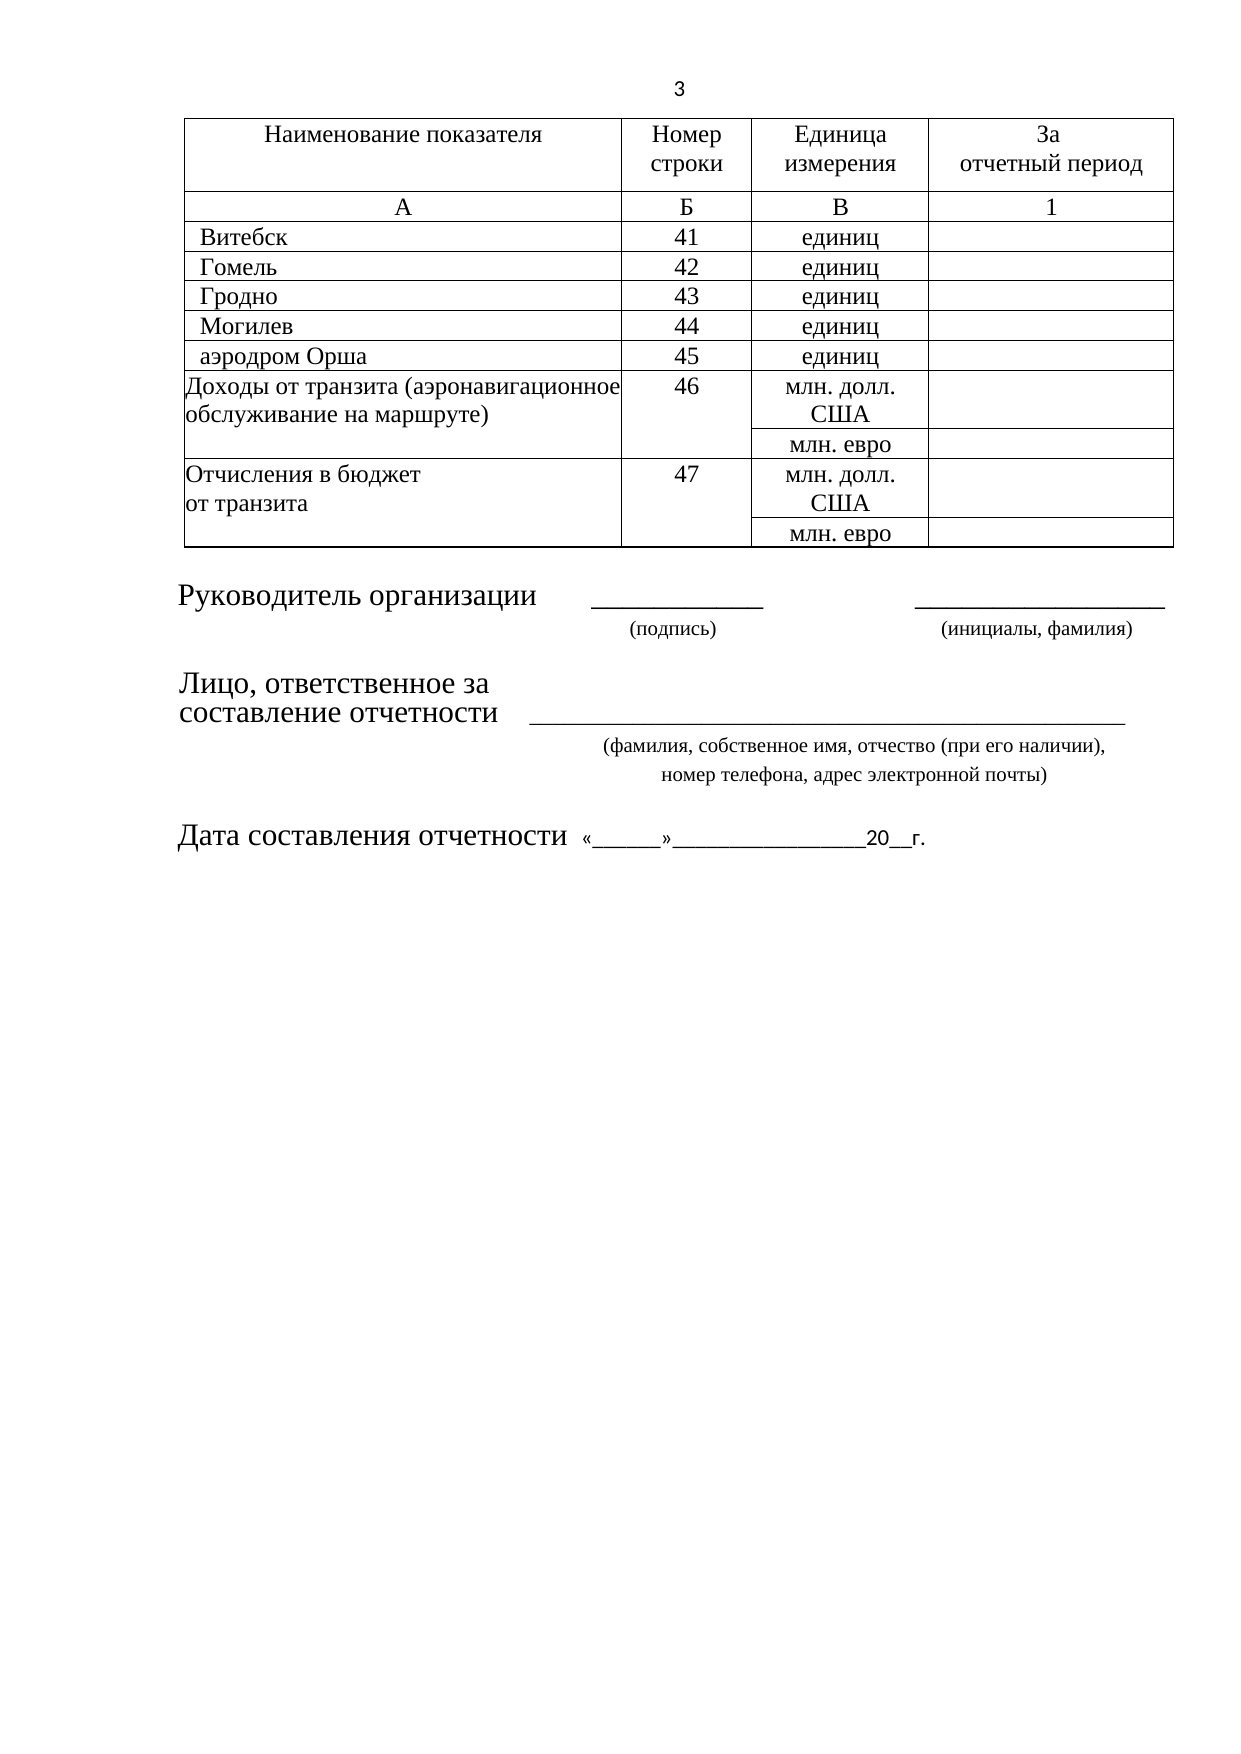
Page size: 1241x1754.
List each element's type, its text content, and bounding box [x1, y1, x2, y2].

table_header Наименование показателя [185, 119, 621, 191]
table_cell Б [622, 192, 751, 221]
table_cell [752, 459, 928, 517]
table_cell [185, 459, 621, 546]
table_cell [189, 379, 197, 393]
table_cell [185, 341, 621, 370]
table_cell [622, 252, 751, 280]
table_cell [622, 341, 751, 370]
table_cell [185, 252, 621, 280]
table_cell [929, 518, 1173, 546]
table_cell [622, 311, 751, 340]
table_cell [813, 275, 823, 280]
text Дата составления отчетности «______»_________________20__г. [177, 816, 1181, 852]
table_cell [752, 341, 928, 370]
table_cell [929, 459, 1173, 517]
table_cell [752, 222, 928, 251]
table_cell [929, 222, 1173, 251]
text Руководитель организации ___________ ________________ [177, 576, 1181, 612]
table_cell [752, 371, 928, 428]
text (подпись) (инициалы, фамилия) [177, 612, 1181, 641]
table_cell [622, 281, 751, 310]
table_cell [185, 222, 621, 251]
table_header Единица измерения [752, 119, 928, 191]
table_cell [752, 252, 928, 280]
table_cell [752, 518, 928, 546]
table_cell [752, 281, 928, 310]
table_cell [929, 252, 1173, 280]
table_header Номер строки [622, 119, 751, 191]
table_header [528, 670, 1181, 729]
table_cell А [185, 192, 621, 221]
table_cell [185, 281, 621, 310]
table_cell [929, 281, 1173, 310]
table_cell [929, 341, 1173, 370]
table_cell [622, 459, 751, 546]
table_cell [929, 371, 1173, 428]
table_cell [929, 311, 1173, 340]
table_header За отчетный период [929, 119, 1173, 191]
table_cell В [752, 192, 928, 221]
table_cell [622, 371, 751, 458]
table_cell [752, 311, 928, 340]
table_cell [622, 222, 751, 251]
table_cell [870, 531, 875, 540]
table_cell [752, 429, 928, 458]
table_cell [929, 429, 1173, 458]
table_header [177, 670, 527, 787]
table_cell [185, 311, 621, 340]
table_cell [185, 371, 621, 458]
table_cell 1 [929, 192, 1173, 221]
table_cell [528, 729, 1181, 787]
